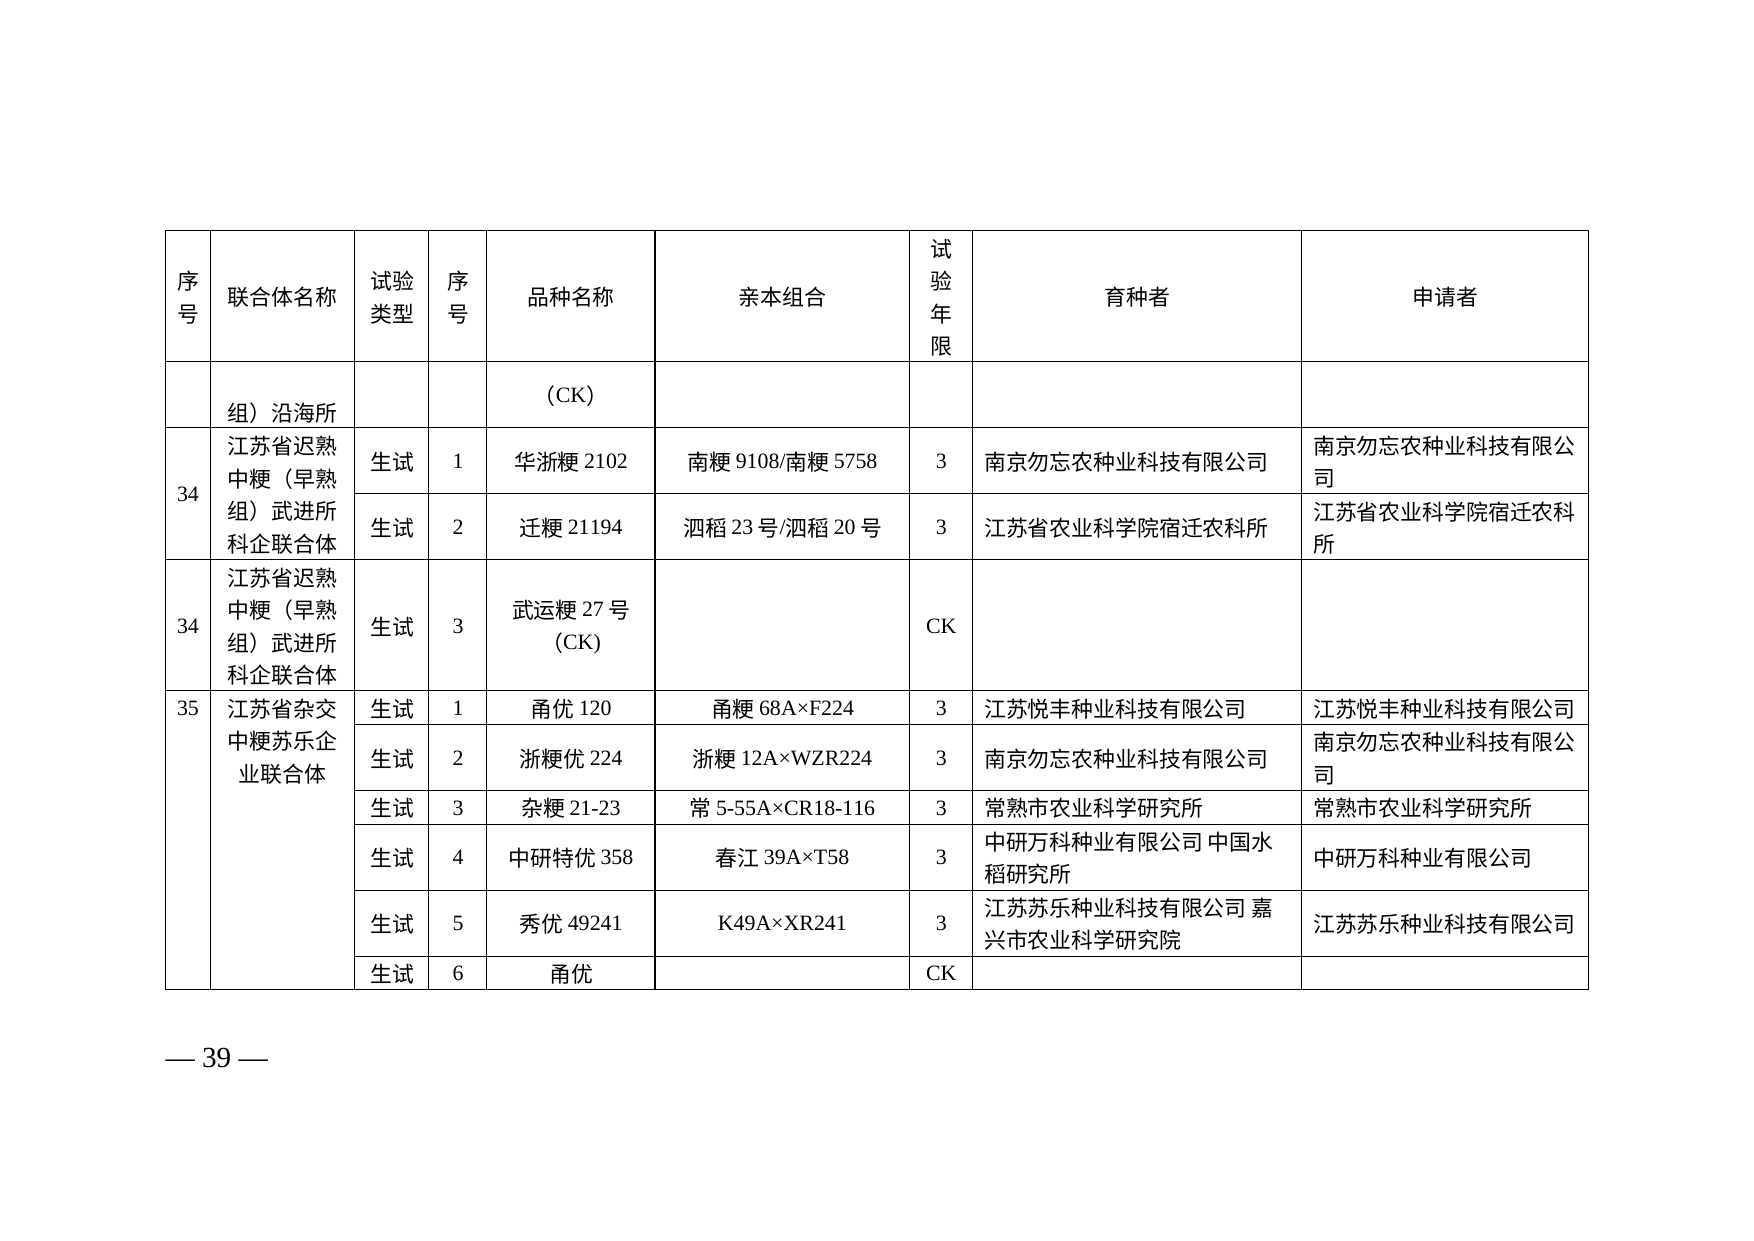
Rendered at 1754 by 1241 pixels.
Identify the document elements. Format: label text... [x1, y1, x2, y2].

table_header 品种名称 [487, 231, 654, 361]
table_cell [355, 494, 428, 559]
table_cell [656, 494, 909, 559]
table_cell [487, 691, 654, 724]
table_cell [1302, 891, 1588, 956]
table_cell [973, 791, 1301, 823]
table_header 试验类型 [355, 231, 428, 361]
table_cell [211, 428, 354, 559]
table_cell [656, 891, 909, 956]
table_header 亲本组合 [656, 231, 909, 361]
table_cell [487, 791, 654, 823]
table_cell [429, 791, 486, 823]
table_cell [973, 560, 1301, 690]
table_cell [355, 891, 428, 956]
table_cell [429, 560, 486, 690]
table_header 序号 [166, 231, 210, 361]
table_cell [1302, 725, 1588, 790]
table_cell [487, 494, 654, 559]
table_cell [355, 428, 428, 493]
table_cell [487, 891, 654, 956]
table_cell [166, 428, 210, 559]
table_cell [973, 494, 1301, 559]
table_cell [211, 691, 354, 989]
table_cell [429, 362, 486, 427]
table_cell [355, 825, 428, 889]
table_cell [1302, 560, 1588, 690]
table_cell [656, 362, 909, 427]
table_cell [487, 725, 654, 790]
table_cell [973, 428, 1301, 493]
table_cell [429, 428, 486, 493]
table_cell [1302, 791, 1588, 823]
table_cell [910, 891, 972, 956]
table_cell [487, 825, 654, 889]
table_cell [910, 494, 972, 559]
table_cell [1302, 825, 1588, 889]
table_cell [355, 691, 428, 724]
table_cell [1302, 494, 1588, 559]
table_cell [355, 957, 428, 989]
table_header 联合体名称 [211, 231, 354, 361]
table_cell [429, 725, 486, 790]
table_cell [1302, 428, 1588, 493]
table_header 申请者 [1302, 231, 1588, 361]
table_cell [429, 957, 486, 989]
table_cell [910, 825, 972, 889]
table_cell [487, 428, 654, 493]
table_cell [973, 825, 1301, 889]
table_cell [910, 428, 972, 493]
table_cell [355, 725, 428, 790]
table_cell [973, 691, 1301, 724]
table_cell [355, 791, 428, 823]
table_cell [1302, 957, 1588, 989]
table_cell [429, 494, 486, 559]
table_header 序号 [429, 231, 486, 361]
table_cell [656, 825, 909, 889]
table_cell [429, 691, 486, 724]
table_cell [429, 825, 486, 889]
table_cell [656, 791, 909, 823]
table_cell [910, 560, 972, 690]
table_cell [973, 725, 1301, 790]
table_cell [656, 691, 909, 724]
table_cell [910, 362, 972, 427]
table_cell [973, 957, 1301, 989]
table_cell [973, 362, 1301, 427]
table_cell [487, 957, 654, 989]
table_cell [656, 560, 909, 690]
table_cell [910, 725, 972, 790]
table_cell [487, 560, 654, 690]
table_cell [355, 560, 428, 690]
table_header 育种者 [973, 231, 1301, 361]
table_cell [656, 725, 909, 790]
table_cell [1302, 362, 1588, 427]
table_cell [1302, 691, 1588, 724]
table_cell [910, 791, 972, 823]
table_header 试验年限 [910, 231, 972, 361]
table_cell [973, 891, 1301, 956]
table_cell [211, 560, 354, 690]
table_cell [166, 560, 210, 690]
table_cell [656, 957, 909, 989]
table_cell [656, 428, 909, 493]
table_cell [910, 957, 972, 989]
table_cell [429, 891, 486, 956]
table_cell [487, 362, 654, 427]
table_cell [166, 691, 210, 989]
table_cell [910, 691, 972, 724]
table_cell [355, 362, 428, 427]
